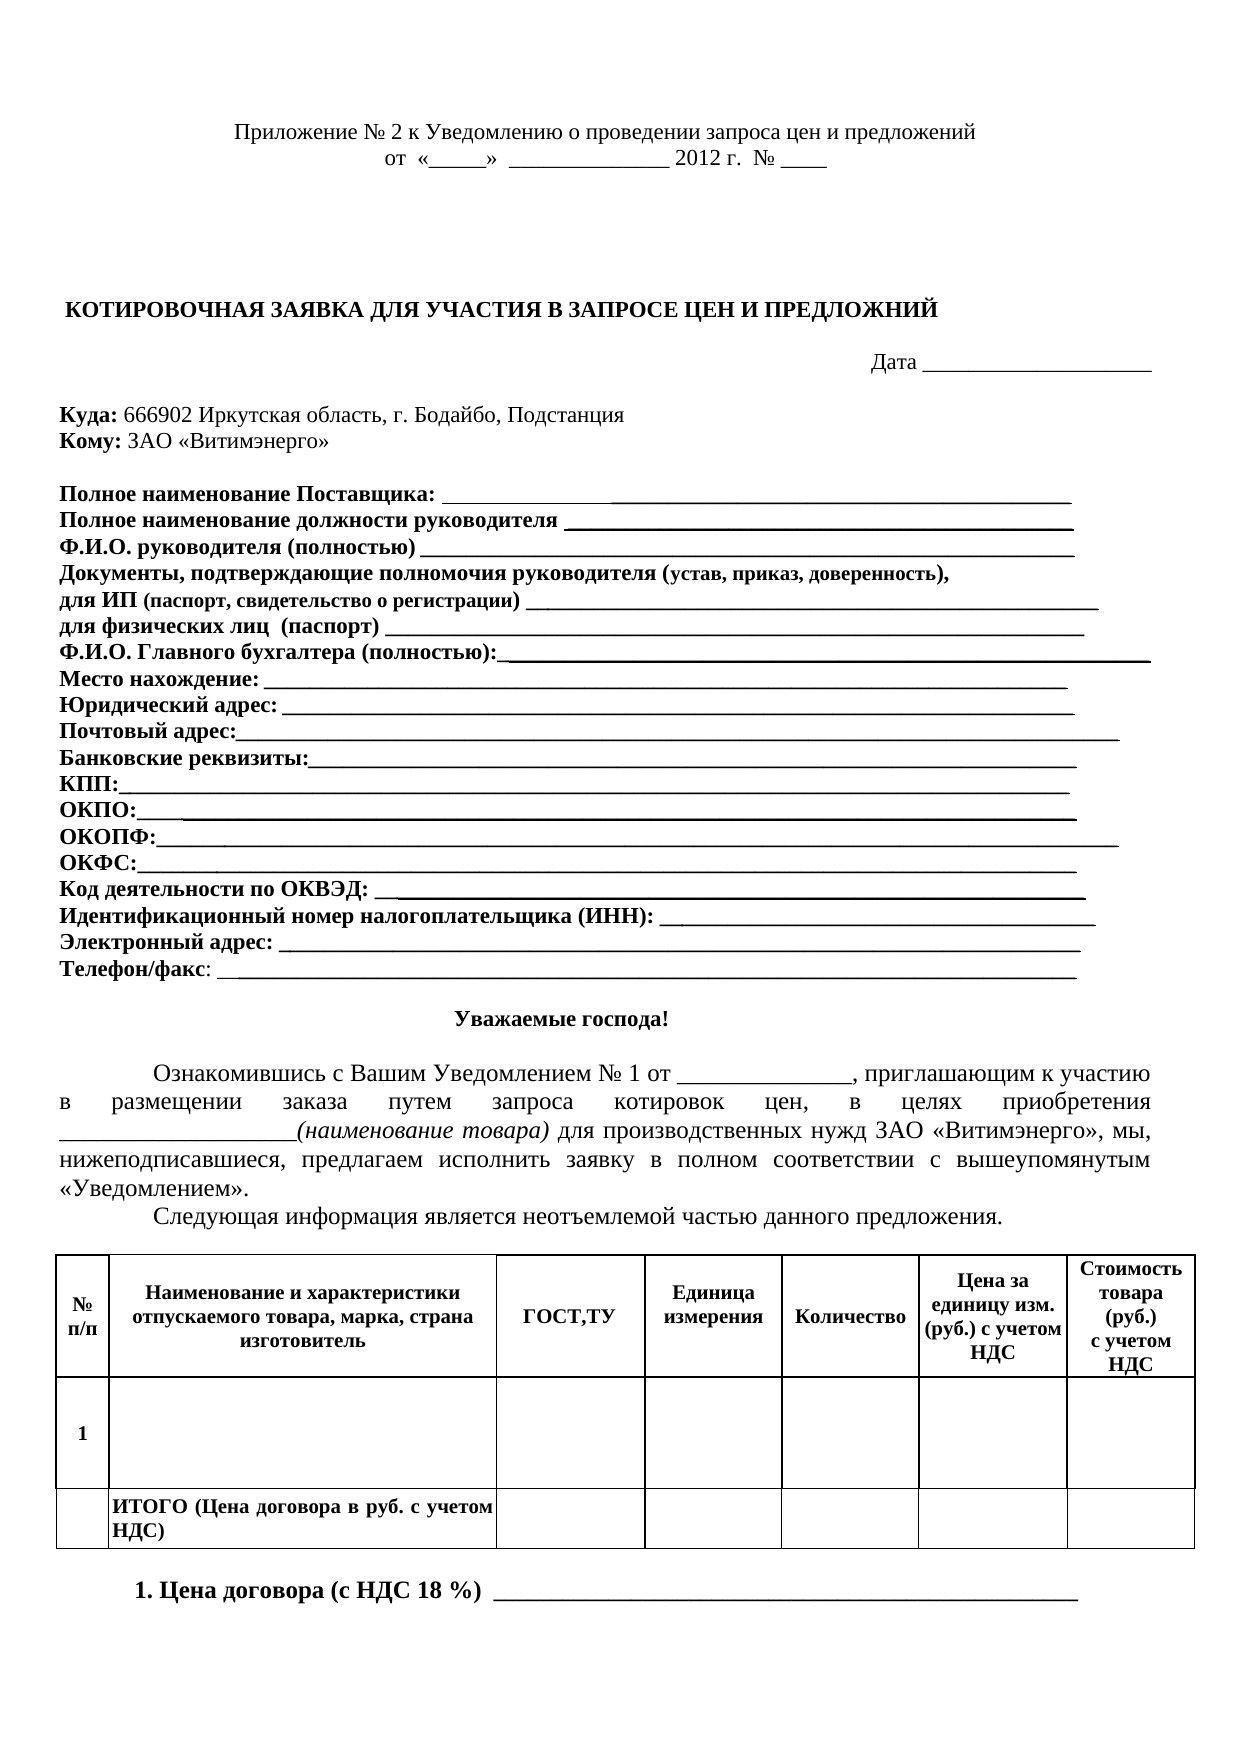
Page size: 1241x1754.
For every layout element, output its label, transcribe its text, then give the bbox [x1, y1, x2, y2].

table_cell [646, 1489, 781, 1547]
table_header Цена за единицу изм. (руб.) с учетом НДС [920, 1256, 1066, 1376]
table_cell [110, 1378, 496, 1488]
text Полное наименование должности руководителя ____________________________________________ [59, 507, 1152, 533]
table_cell [497, 1378, 644, 1488]
table_header Наименование и характеристики отпускаемого товара, марка, страна изготовитель [110, 1255, 496, 1376]
table_cell [920, 1378, 1066, 1488]
table_cell ИТОГО (Цена договора в руб. с учетом НДС) [109, 1489, 496, 1547]
text Ф.И.О. Главного бухгалтера (полностью):_________________________________________________________ [59, 638, 1152, 665]
text Телефон/факс: ___________________________________________________________________________ [59, 954, 1152, 981]
text Куда: 666902 Иркутская область, г. Бодайбо, Подстанция [59, 401, 1152, 427]
table_header Стоимость товара (руб.) с учетом НДС [1068, 1256, 1194, 1376]
table_cell [497, 1489, 644, 1547]
text 1. Цена договора (с НДС 18 %) ___________________________________________________ [59, 1575, 1152, 1603]
table_cell [57, 1489, 108, 1547]
table_cell [782, 1489, 918, 1547]
text ОКПО:__________________________________________________________________________________ [59, 796, 1152, 823]
text ОКОПФ:____________________________________________________________________________________ [59, 823, 1152, 849]
table_cell [646, 1378, 781, 1488]
table_cell [919, 1489, 1067, 1547]
text Уважаемые господа! [59, 1005, 1152, 1031]
text Кому: ЗАО «Витимэнерго» [59, 427, 1152, 454]
table_cell [1068, 1489, 1194, 1547]
table_cell [1068, 1378, 1194, 1488]
text Ознакомившись с Вашим Уведомлением № 1 от ______________, приглашающим к участию в размещении заказа путем запроса котировок цен, в целях приобретения ___________________(наименование товара) для производственных нужд ЗАО «Витимэнерго», мы, нижеподписавшиеся, предлагаем исполнить заявку в полном соответствии с вышеупомянутым «Уведомлением». [59, 1058, 1152, 1201]
text Следующая информация является неотъемлемой частью данного предложения. [59, 1201, 1152, 1230]
text Идентификационный номер налогоплательщика (ИНН): ______________________________________ [59, 902, 1152, 928]
table_header № п/п [57, 1256, 108, 1376]
text Банковские реквизиты:___________________________________________________________________ [59, 744, 1152, 770]
text для физических лиц (паспорт) _____________________________________________________________ [59, 612, 1152, 638]
text Код деятельности по ОКВЭД: ______________________________________________________________ [59, 876, 1152, 902]
text Электронный адрес: ______________________________________________________________________ [59, 928, 1152, 954]
text Полное наименование Поставщика: ________________________________________ [59, 480, 1152, 507]
table_cell 1 [57, 1378, 108, 1488]
table_cell [783, 1378, 918, 1488]
text КПП:___________________________________________________________________________________ [59, 770, 1152, 796]
text для ИП (паспорт, свидетельство о регистрации) __________________________________________________ [59, 586, 1152, 612]
table_header Единица измерения [646, 1256, 781, 1376]
text Приложение № 2 к Уведомлению о проведении запроса цен и предложений от «_____» ______________ 2012 г. № ____ [59, 118, 1152, 171]
text Дата ____________________ [59, 348, 1152, 375]
text Документы, подтверждающие полномочия руководителя (устав, приказ, доверенность), [59, 559, 1152, 586]
text ОКФС:__________________________________________________________________________________ [59, 849, 1152, 876]
text Ф.И.О. руководителя (полностью) _________________________________________________________ [59, 533, 1152, 559]
text КОТИРОВОЧНАЯ ЗАЯВКА ДЛЯ УЧАСТИЯ В ЗАПРОСЕ ЦЕН И ПРЕДЛОЖНИЙ [59, 296, 1152, 322]
table_header Количество [783, 1256, 918, 1376]
text Место нахождение: ______________________________________________________________________ [59, 665, 1152, 691]
text Юридический адрес: _____________________________________________________________________ [59, 691, 1152, 717]
text Почтовый адрес:_____________________________________________________________________________ [59, 717, 1152, 744]
table_header ГОСТ,ТУ [497, 1256, 644, 1376]
